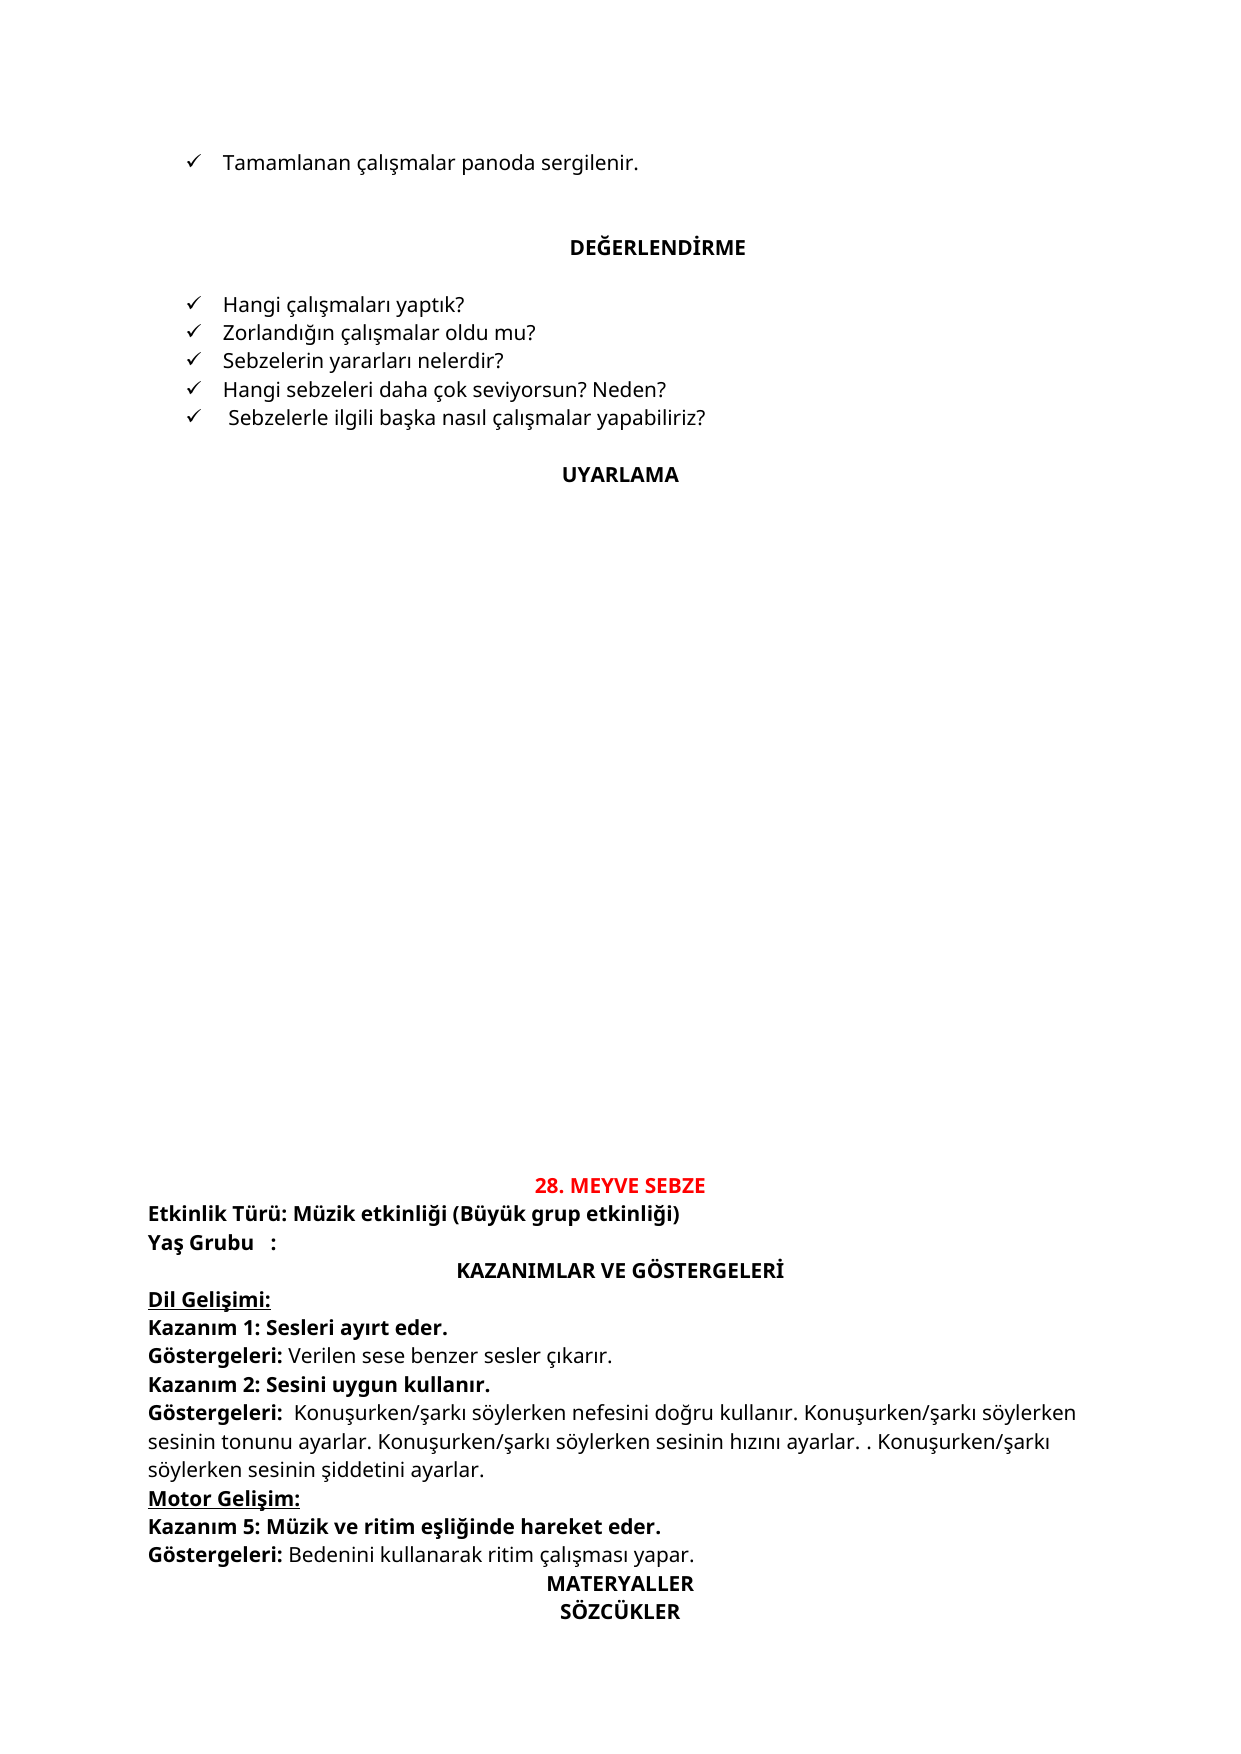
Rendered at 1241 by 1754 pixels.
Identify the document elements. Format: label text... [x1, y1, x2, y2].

text 28. MEYVE SEBZE [148, 1171, 1093, 1199]
text Yaş Grubu : [148, 1228, 1093, 1256]
text KAZANIMLAR VE GÖSTERGELERİ [148, 1256, 1093, 1285]
list Hangi çalışmaları yaptık? [185, 290, 1093, 318]
list Tamamlanan çalışmalar panoda sergilenir. [185, 148, 1093, 176]
text Dil Gelişimi: [148, 1285, 1093, 1313]
text Kazanım 1: Sesleri ayırt eder. Göstergeleri: Verilen sese benzer sesler çıkarır. [148, 1313, 1093, 1370]
text UYARLAMA [148, 460, 1093, 488]
list Sebzelerin yararları nelerdir? [185, 347, 1093, 375]
text DEĞERLENDİRME [223, 233, 1093, 261]
text Kazanım 2: Sesini uygun kullanır. Göstergeleri: Konuşurken/şarkı söylerken nefesini doğru kullanır. Konuşurken/şarkı söylerken sesinin tonunu ayarlar. Konuşurken/şarkı söylerken sesinin hızını ayarlar. . Konuşurken/şarkı söylerken sesinin şiddetini ayarlar. [148, 1370, 1093, 1484]
text Kazanım 5: Müzik ve ritim eşliğinde hareket eder. Göstergeleri: Bedenini kullanarak ritim çalışması yapar. [148, 1512, 1093, 1569]
text Etkinlik Türü: Müzik etkinliği (Büyük grup etkinliği) [148, 1199, 1093, 1228]
text MATERYALLER [148, 1569, 1093, 1597]
text SÖZCÜKLER [148, 1597, 1093, 1626]
text Motor Gelişim: [148, 1484, 1093, 1512]
list Hangi sebzeleri daha çok seviyorsun? Neden? [185, 375, 1093, 403]
list Sebzelerle ilgili başka nasıl çalışmalar yapabiliriz? [185, 403, 1093, 432]
list Zorlandığın çalışmalar oldu mu? [185, 318, 1093, 347]
